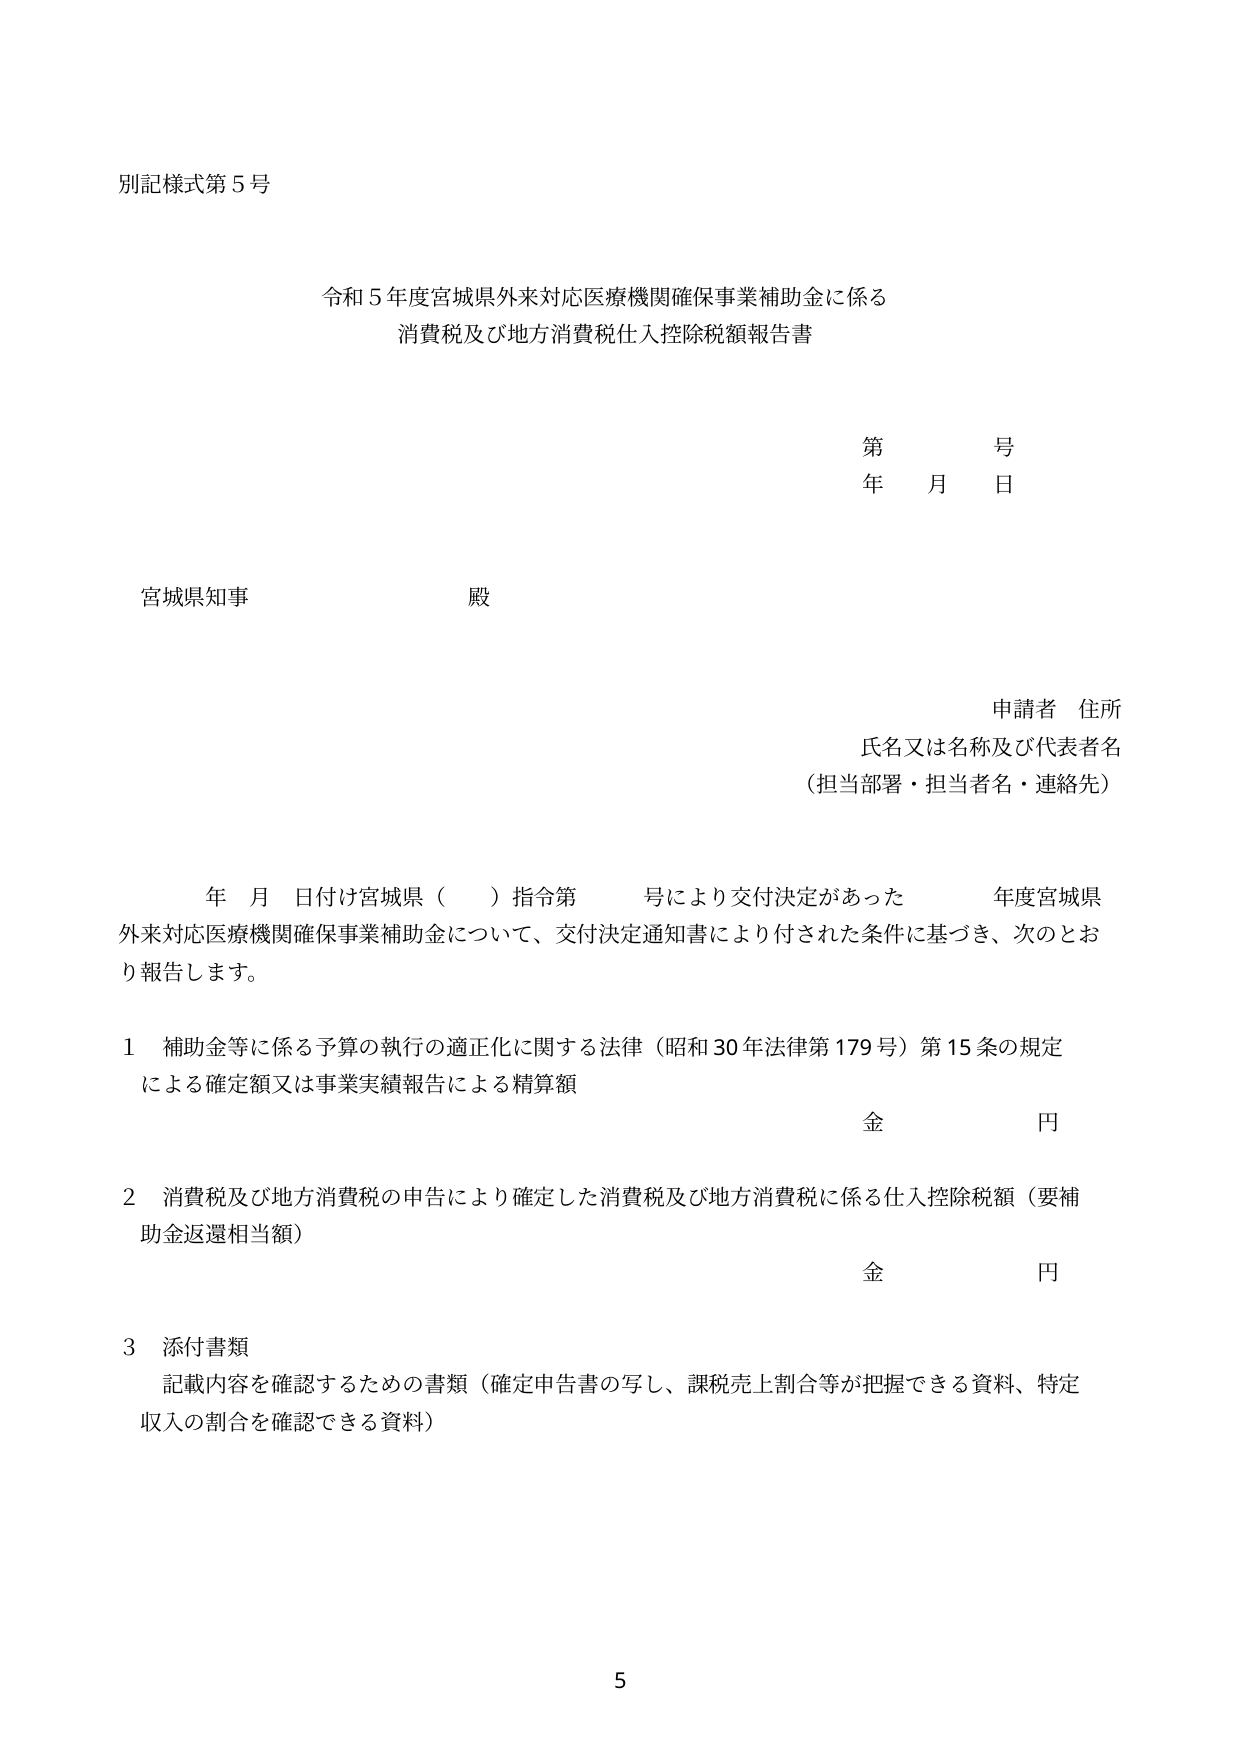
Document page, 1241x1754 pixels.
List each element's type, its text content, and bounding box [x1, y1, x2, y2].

text ３ 添付書類 [118, 1327, 1122, 1364]
text 第 号 [118, 427, 1122, 464]
text 助金返還相当額） [118, 1214, 1122, 1252]
text 年 月 日付け宮城県（ ）指令第 号により交付決定があった 年度宮城県外来対応医療機関確保事業補助金について、交付決定通知書により付された条件に基づき、次のとおり報告します。 [118, 877, 1122, 989]
text 宮城県知事 殿 [118, 577, 1122, 614]
text ２ 消費税及び地方消費税の申告により確定した消費税及び地方消費税に係る仕入控除税額（要補 [118, 1177, 1122, 1214]
text 金 円 [118, 1102, 1122, 1139]
text 氏名又は名称及び代表者名 [118, 727, 1122, 764]
text 申請者 住所 [118, 689, 1122, 727]
text 金 円 [118, 1252, 1122, 1289]
text （担当部署・担当者名・連絡先） [118, 764, 1122, 802]
text 令和５年度宮城県外来対応医療機関確保事業補助金に係る [118, 277, 1092, 314]
text 収入の割合を確認できる資料） [118, 1402, 1122, 1439]
text 年 月 日 [118, 464, 1122, 502]
text 消費税及び地方消費税仕入控除税額報告書 [118, 314, 1092, 352]
text 記載内容を確認するための書類（確定申告書の写し、課税売上割合等が把握できる資料、特定 [118, 1364, 1122, 1402]
text 別記様式第５号 [118, 164, 1122, 202]
text による確定額又は事業実績報告による精算額 [118, 1064, 1122, 1102]
text １ 補助金等に係る予算の執行の適正化に関する法律（昭和30年法律第179号）第15条の規定 [118, 1027, 1122, 1064]
